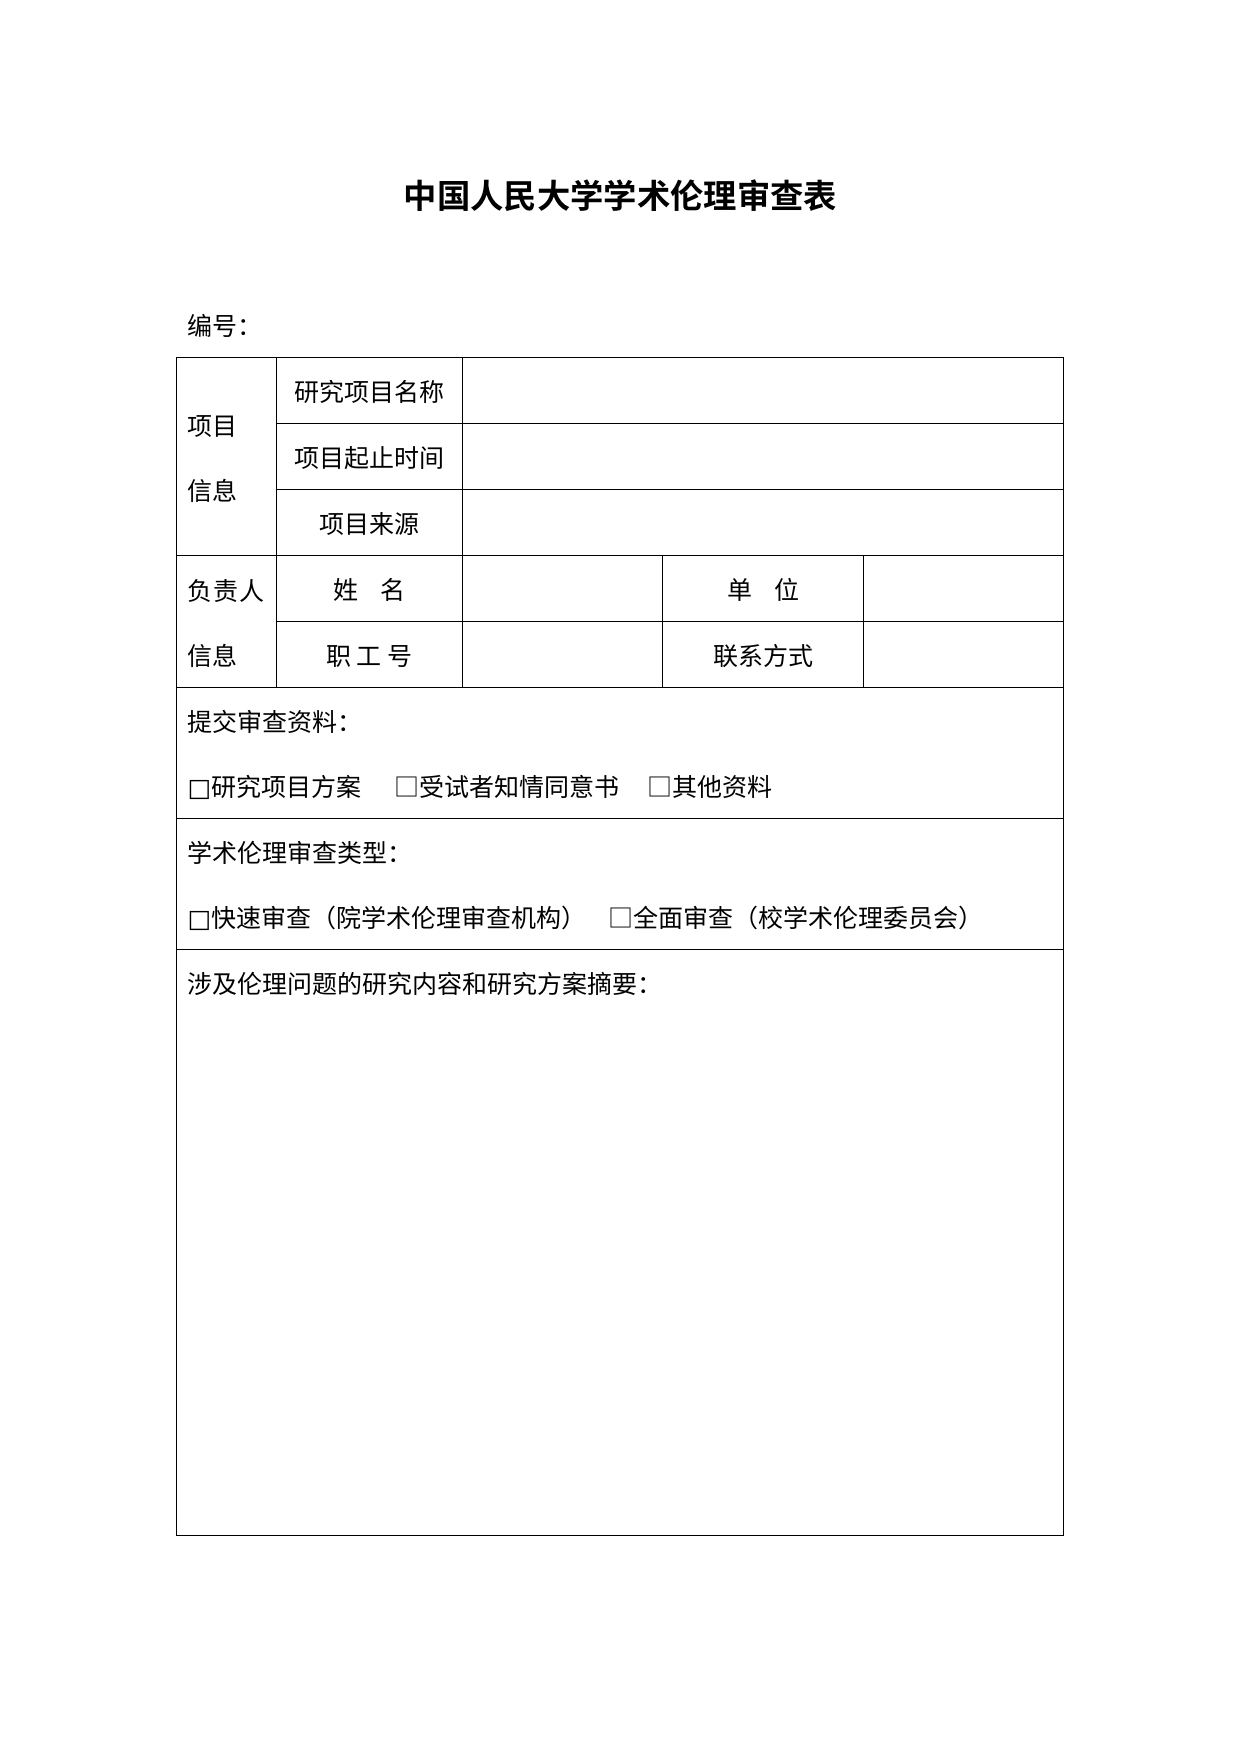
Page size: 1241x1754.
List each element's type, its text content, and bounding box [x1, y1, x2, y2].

text 中国人民大学学术伦理审查表 [187, 162, 1053, 227]
table_cell 联系方式 [663, 622, 863, 687]
table_cell 项目起止时间 [277, 424, 462, 489]
text 编号： [187, 292, 1053, 357]
table_header 项目 信息 [177, 358, 276, 555]
table_cell 负责人信息 [177, 556, 276, 687]
table_cell [864, 556, 1063, 621]
table_header 研究项目名称 [277, 358, 462, 423]
table_cell [463, 424, 1063, 489]
table_cell 姓 名 [277, 556, 462, 621]
table_cell 涉及伦理问题的研究内容和研究方案摘要： [177, 950, 1063, 1535]
table_cell 提交审查资料： □研究项目方案 □受试者知情同意书 □其他资料 [177, 688, 1063, 818]
table_cell 项目来源 [277, 490, 462, 555]
table_cell [463, 556, 662, 621]
table_header [463, 358, 1063, 423]
table_cell 学术伦理审查类型： □快速审查（院学术伦理审查机构） □全面审查（校学术伦理委员会） [177, 819, 1063, 949]
table_cell [864, 622, 1063, 687]
table_cell [463, 490, 1063, 555]
table_cell [463, 622, 662, 687]
table_cell 职 工 号 [277, 622, 462, 687]
table_cell 单 位 [663, 556, 863, 621]
